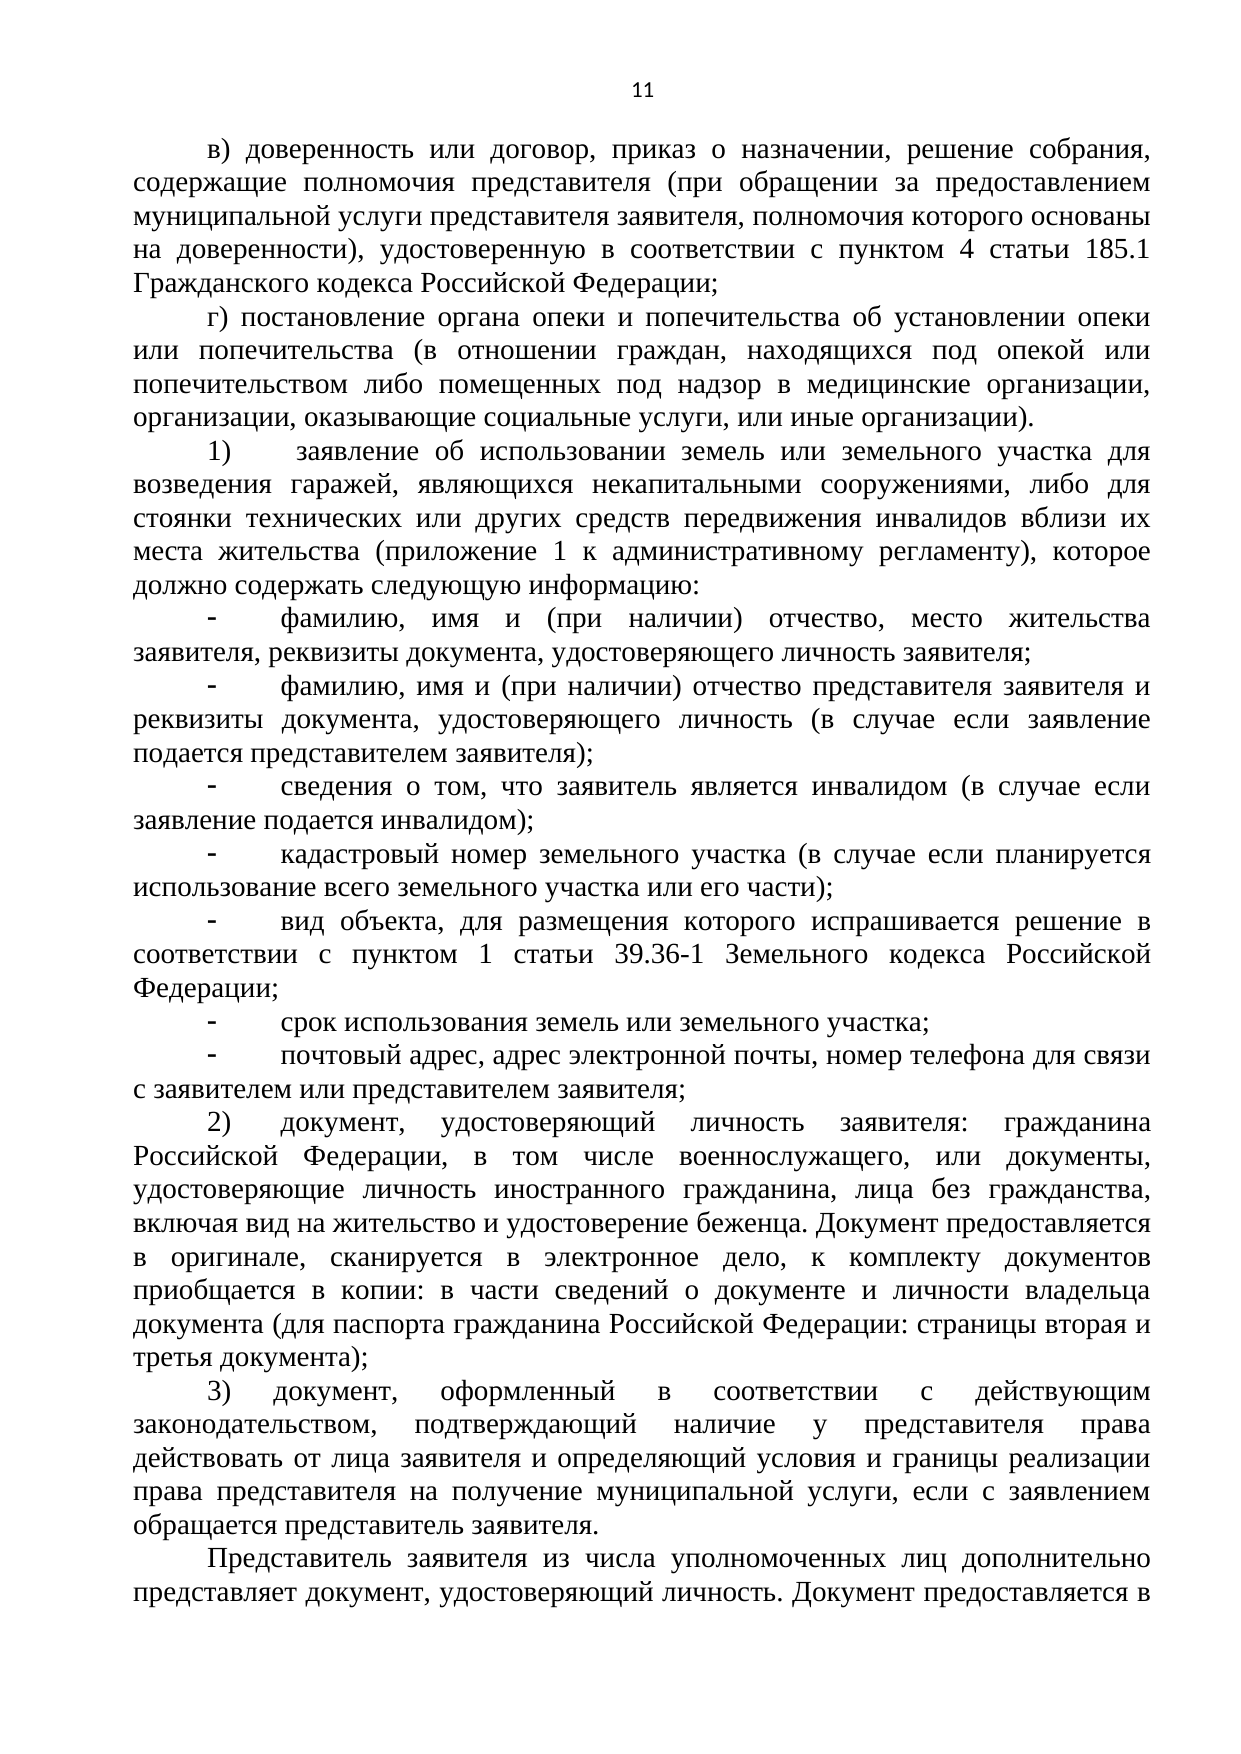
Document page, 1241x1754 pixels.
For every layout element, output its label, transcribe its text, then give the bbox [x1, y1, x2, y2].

list кадастровый номер земельного участка (в случае если планируется использование всего земельного участка или его части); [133, 836, 1152, 903]
text 1) заявление об использовании земель или земельного участка для возведения гаражей, являющихся некапитальными сооружениями, либо для стоянки технических или других средств передвижения инвалидов вблизи их места жительства (приложение 1 к административному регламенту), которое должно содержать следующую информацию: [133, 433, 1152, 601]
list фамилию, имя и (при наличии) отчество представителя заявителя и реквизиты документа, удостоверяющего личность (в случае если заявление подается представителем заявителя); [133, 668, 1152, 768]
text г) постановление органа опеки и попечительства об установлении опеки или попечительства (в отношении граждан, находящихся под опекой или попечительством либо помещенных под надзор в медицинские организации, организации, оказывающие социальные услуги, или иные организации). [133, 299, 1152, 433]
list почтовый адрес, адрес электронной почты, номер телефона для связи с заявителем или представителем заявителя; [133, 1037, 1152, 1104]
list вид объекта, для размещения которого испрашивается решение в соответствии с пунктом 1 статьи 39.36-1 Земельного кодекса Российской Федерации; [133, 903, 1152, 1004]
text в) доверенность или договор, приказ о назначении, решение собрания, содержащие полномочия представителя (при обращении за предоставлением муниципальной услуги представителя заявителя, полномочия которого основаны на доверенности), удостоверенную в соответствии с пунктом 4 статьи 185.1 Гражданского кодекса Российской Федерации; [133, 131, 1152, 299]
list срок использования земель или земельного участка; [133, 1004, 1152, 1037]
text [133, 1541, 1152, 1608]
list сведения о том, что заявитель является инвалидом (в случае если заявление подается инвалидом); [133, 768, 1152, 836]
text 2) документ, удостоверяющий личность заявителя: гражданина Российской Федерации, в том числе военнослужащего, или документы, удостоверяющие личность иностранного гражданина, лица без гражданства, включая вид на жительство и удостоверение беженца. Документ предоставляется в оригинале, сканируется в электронное дело, к комплекту документов приобщается в копии: в части сведений о документе и личности владельца документа (для паспорта гражданина Российской Федерации: страницы вторая и третья документа); [133, 1104, 1152, 1373]
list фамилию, имя и (при наличии) отчество, место жительства заявителя, реквизиты документа, удостоверяющего личность заявителя; [133, 601, 1152, 668]
text 3) документ, оформленный в соответствии с действующим законодательством, подтверждающий наличие у представителя права действовать от лица заявителя и определяющий условия и границы реализации права представителя на получение муниципальной услуги, если с заявлением обращается представитель заявителя. [133, 1373, 1152, 1541]
